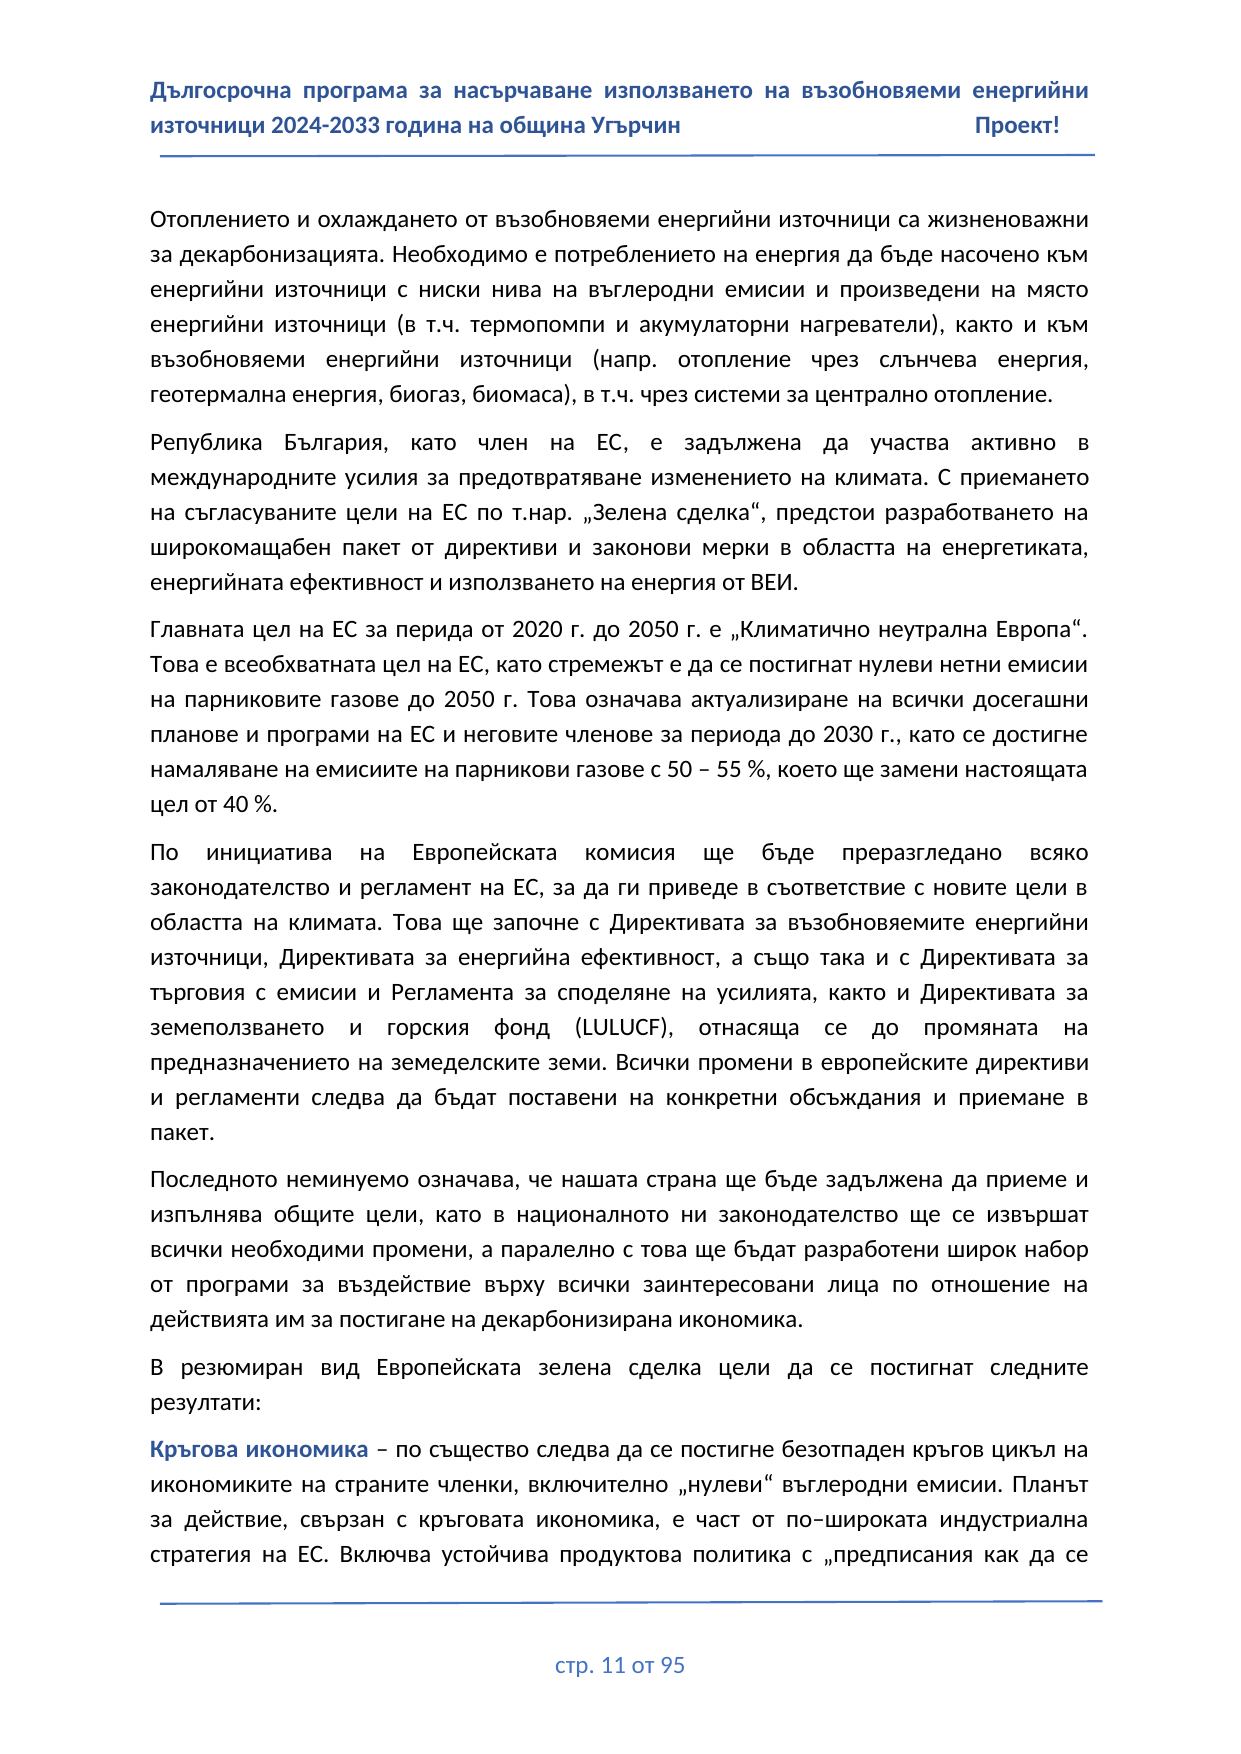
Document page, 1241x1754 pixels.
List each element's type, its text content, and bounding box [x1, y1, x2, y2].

text Отоплението и охлаждането от възобновяеми енергийни източници са жизненоважни за декарбонизацията. Необходимо е потреблението на енергия да бъде насочено към енергийни източници с ниски нива на въглеродни емисии и произведени на място енергийни източници (в т.ч. термопомпи и акумулаторни нагреватели), както и към възобновяеми енергийни източници (напр. отопление чрез слънчева енергия, геотермална енергия, биогаз, биомаса), в т.ч. чрез системи за централно отопление. [150, 203, 1090, 409]
text Република България, като член на ЕС, е задължена да участва активно в международните усилия за предотвратяване изменението на климата. С приемането на съгласуваните цели на ЕС по т.нар. „Зелена сделка“, предстои разработването на широкомащабен пакет от директиви и законови мерки в областта на енергетиката, енергийната ефективност и използването на енергия от ВЕИ. [150, 426, 1090, 597]
text Последното неминуемо означава, че нашата страна ще бъде задължена да приеме и изпълнява общите цели, като в националното ни законодателство ще се извършат всички необходими промени, а паралелно с това ще бъдат разработени широк набор от програми за въздействие върху всички заинтересовани лица по отношение на действията им за постигане на декарбонизирана икономика. [150, 1163, 1090, 1334]
text По инициатива на Европейската комисия ще бъде преразгледано всяко законодателство и регламент на ЕС, за да ги приведе в съответствие с новите цели в областта на климата. Това ще започне с Директивата за възобновяемите енергийни източници, Директивата за енергийна ефективност, а също така и с Директивата за търговия с емисии и Регламента за споделяне на усилията, както и Директивата за земеползването и горския фонд (LULUCF), отнасяща се до промяната на предназначението на земеделските земи. Всички промени в европейските директиви и регламенти следва да бъдат поставени на конкретни обсъждания и приемане в пакет. [150, 836, 1090, 1147]
text Главната цел на ЕС за перида от 2020 г. до 2050 г. е „Климатично неутрална Европа“. Това е всеобхватната цел на ЕС, като стремежът е да се постигнат нулеви нетни емисии на парниковите газове до 2050 г. Това означава актуализиране на всички досегашни планове и програми на ЕС и неговите членове за периода до 2030 г., като се достигне намаляване на емисиите на парникови газове с 50 – 55 %, което ще замени настоящата цел от 40 %. [150, 613, 1090, 819]
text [150, 1433, 1090, 1569]
text В резюмиран вид Европейската зелена сделка цели да се постигнат следните резултати: [150, 1351, 1090, 1417]
